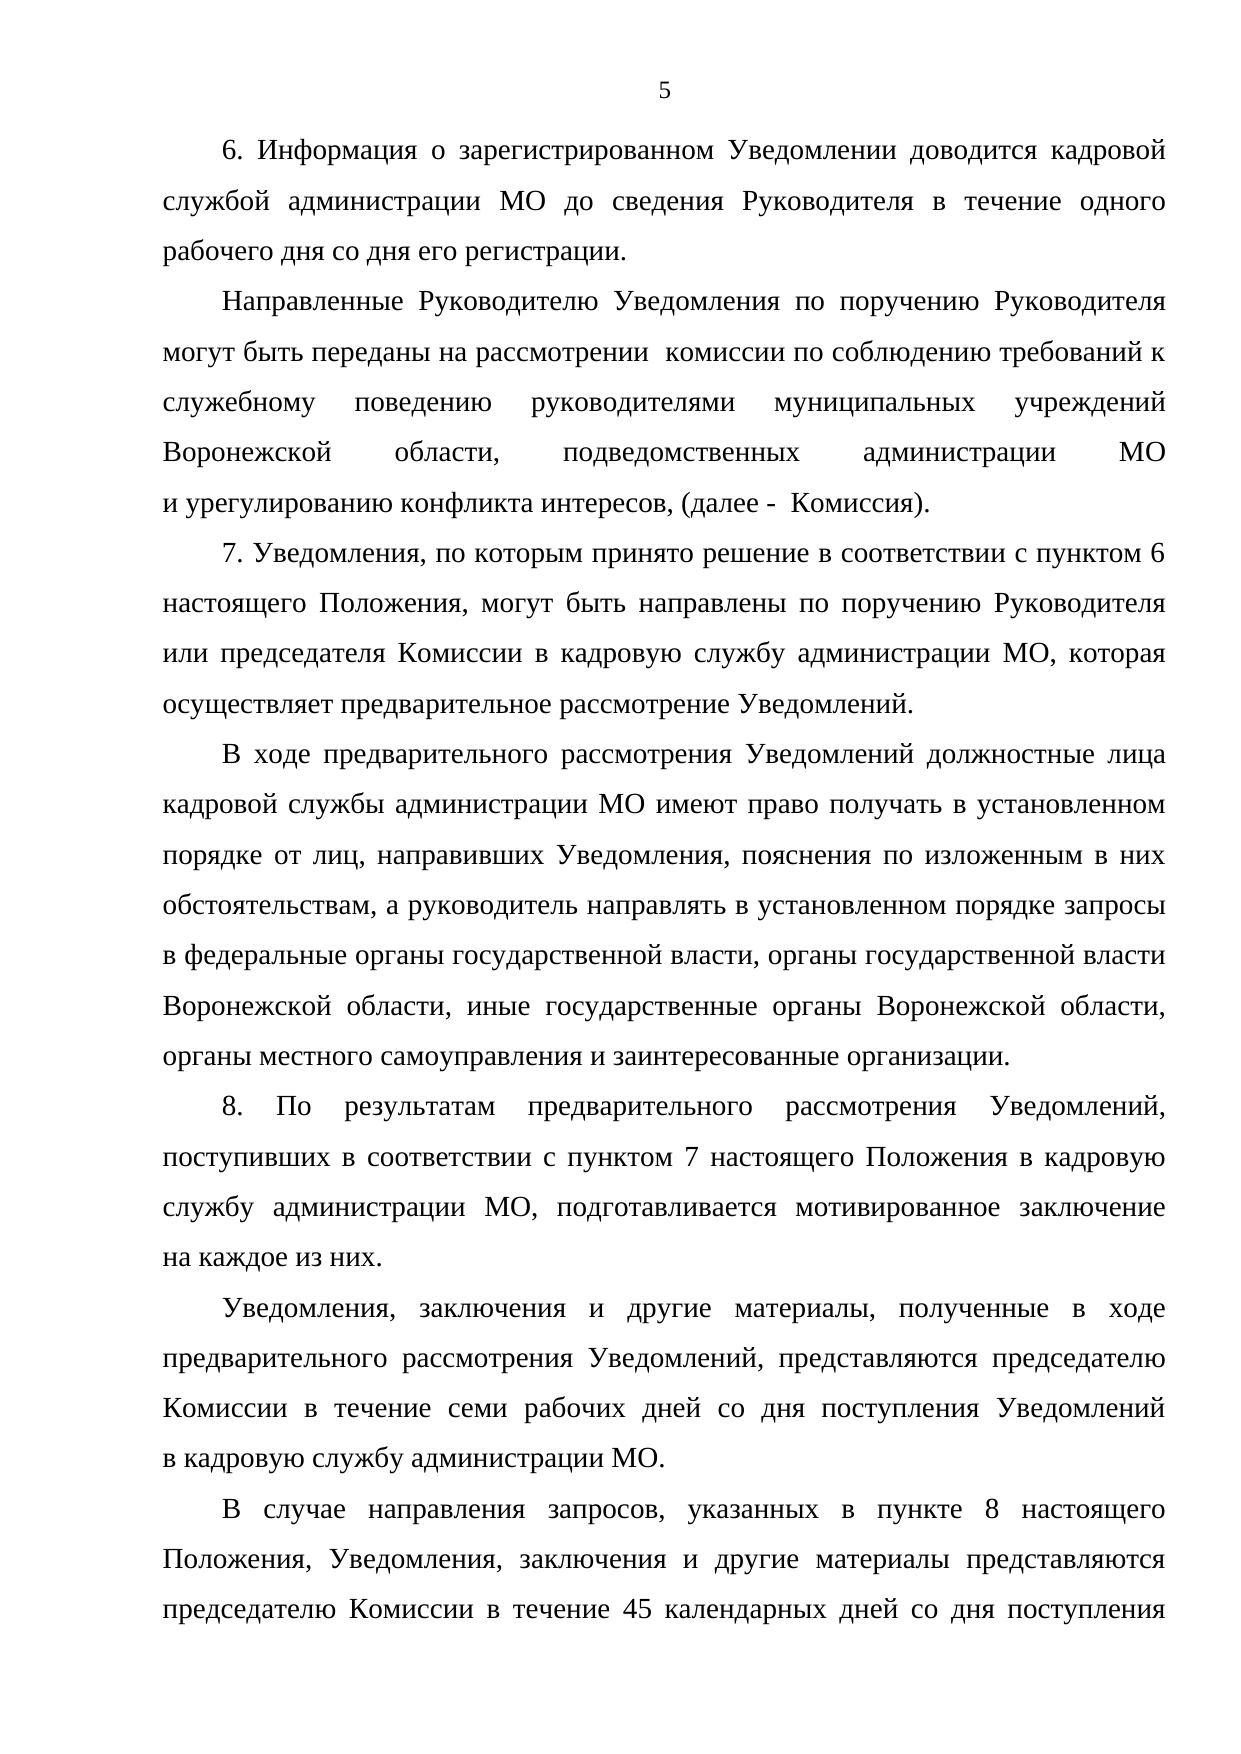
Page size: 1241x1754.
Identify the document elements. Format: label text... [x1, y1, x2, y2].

text 6. Информация о зарегистрированном Уведомлении доводится кадровой службой администрации МО до сведения Руководителя в течение одного рабочего дня со дня его регистрации. [162, 132, 1167, 267]
text Уведомления, заключения и другие материалы, полученные в ходе предварительного рассмотрения Уведомлений, представляются председателю Комиссии в течение семи рабочих дней со дня поступления Уведомлений в кадровую службу администрации МО. [162, 1290, 1167, 1474]
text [162, 1491, 1167, 1625]
text 7. Уведомления, по которым принято решение в соответствии с пунктом 6 настоящего Положения, могут быть направлены по поручению Руководителя или председателя Комиссии в кадровую службу администрации МО, которая осуществляет предварительное рассмотрение Уведомлений. [162, 535, 1167, 719]
text 8. По результатам предварительного рассмотрения Уведомлений, поступивших в соответствии с пунктом 7 настоящего Положения в кадровую службу администрации МО, подготавливается мотивированное заключение на каждое из них. [162, 1088, 1167, 1273]
text Направленные Руководителю Уведомления по поручению Руководителя могут быть переданы на рассмотрении комиссии по соблюдению требований к служебному поведению руководителями муниципальных учреждений Воронежской области, подведомственных администрации МО и урегулированию конфликта интересов, (далее - Комиссия). [162, 283, 1167, 518]
text В ходе предварительного рассмотрения Уведомлений должностные лица кадровой службы администрации МО имеют право получать в установленном порядке от лиц, направивших Уведомления, пояснения по изложенным в них обстоятельствам, а руководитель направлять в установленном порядке запросы в федеральные органы государственной власти, органы государственной власти Воронежской области, иные государственные органы Воронежской области, органы местного самоуправления и заинтересованные организации. [162, 736, 1167, 1072]
